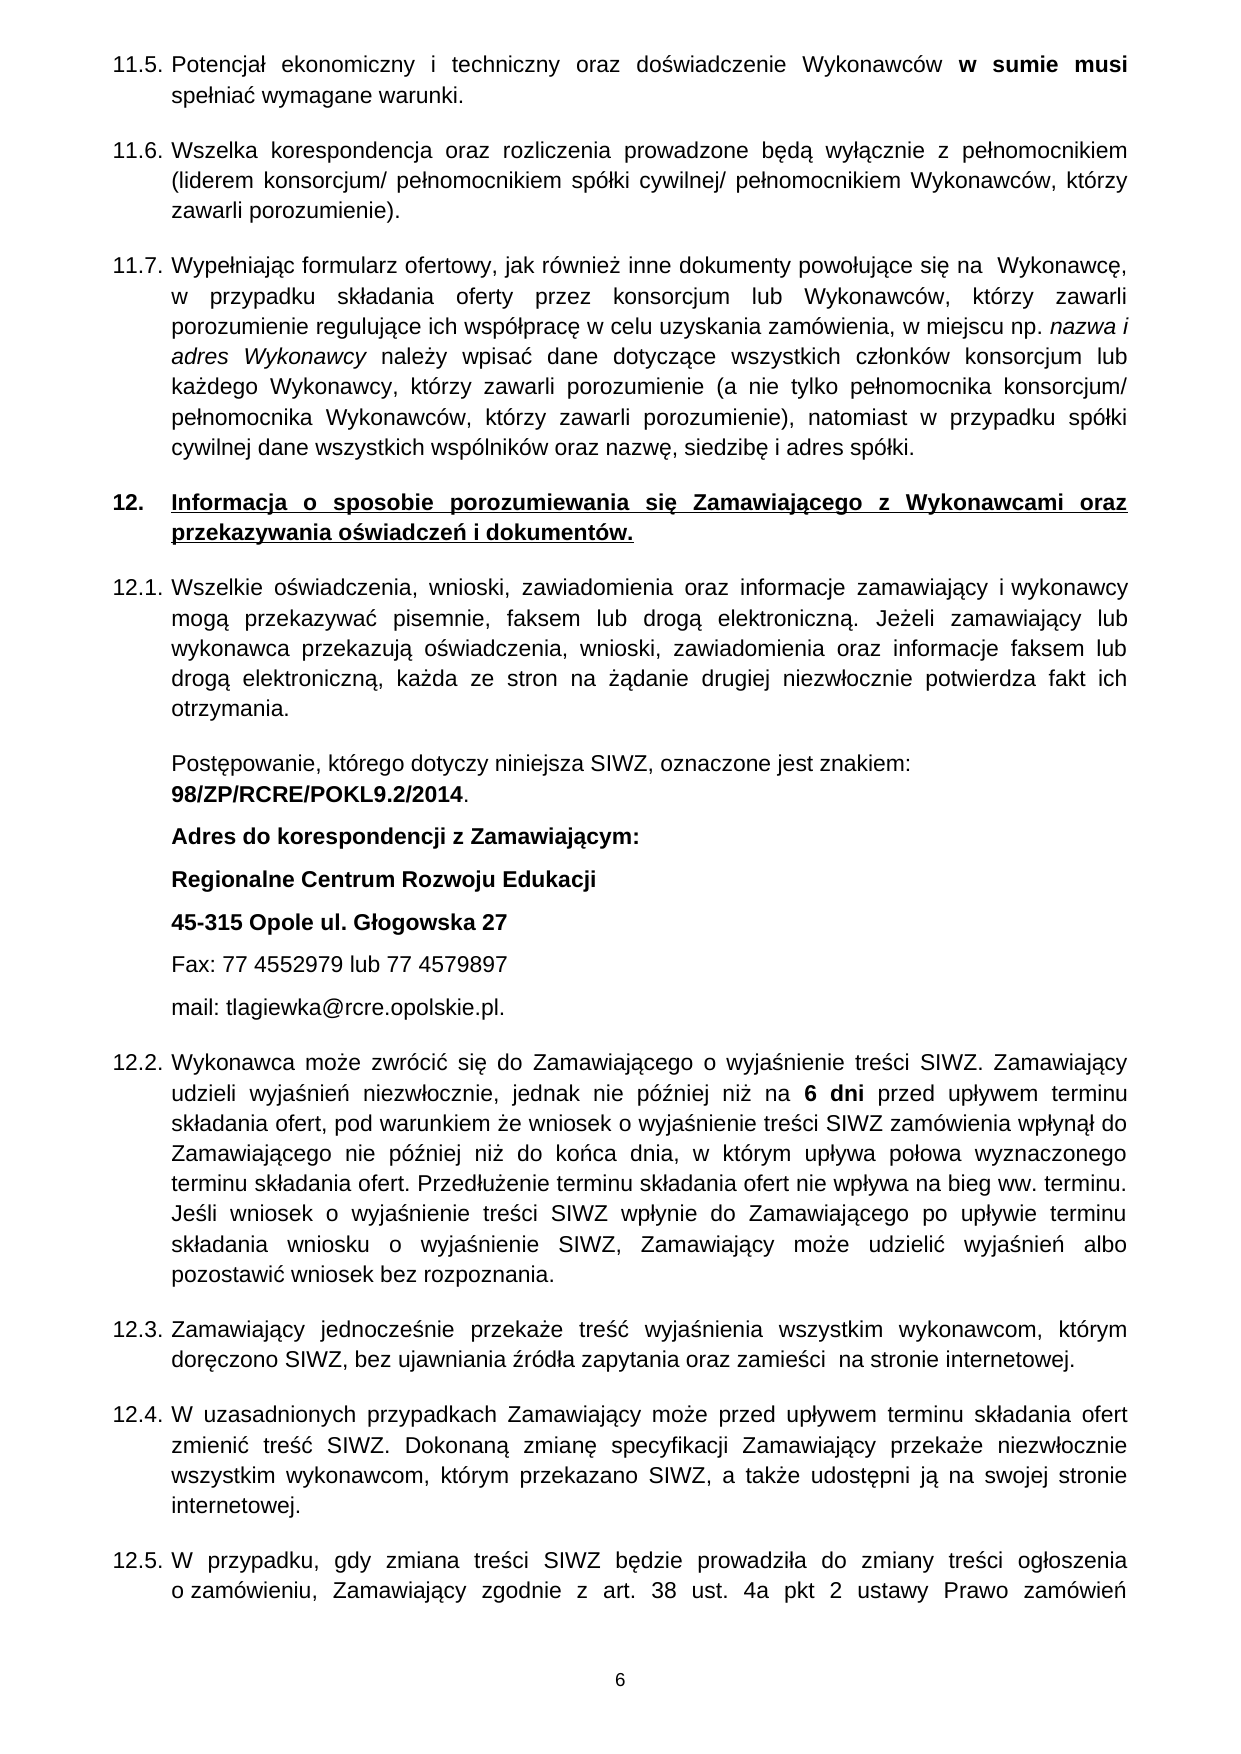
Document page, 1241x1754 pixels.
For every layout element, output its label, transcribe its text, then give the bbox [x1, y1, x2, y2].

text 45-315 Opole ul. Głogowska 27 [171, 909, 1128, 935]
list Informacja o sposobie porozumiewania się Zamawiającego z Wykonawcami oraz przekazywania oświadczeń i dokumentów. [112, 489, 1128, 546]
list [112, 1547, 1128, 1604]
text Adres do korespondencji z Zamawiającym: [171, 823, 1128, 850]
text Postępowanie, którego dotyczy niniejsza SIWZ, oznaczone jest znakiem: 98/ZP/RCRE/POKL9.2/2014. [171, 750, 1128, 807]
list Wszelkie oświadczenia, wnioski, zawiadomienia oraz informacje zamawiający i wykonawcy mogą przekazywać pisemnie, faksem lub drogą elektroniczną. Jeżeli zamawiający lub wykonawca przekazują oświadczenia, wnioski, zawiadomienia oraz informacje faksem lub drogą elektroniczną, każda ze stron na żądanie drugiej niezwłocznie potwierdza fakt ich otrzymania. [112, 574, 1128, 722]
text Fax: 77 4552979 lub 77 4579897 [171, 951, 1128, 978]
list Potencjał ekonomiczny i techniczny oraz doświadczenie Wykonawców w sumie musi spełniać wymagane warunki. [112, 51, 1128, 108]
text Regionalne Centrum Rozwoju Edukacji [171, 866, 1128, 892]
list Wszelka korespondencja oraz rozliczenia prowadzone będą wyłącznie z pełnomocnikiem (liderem konsorcjum/ pełnomocnikiem spółki cywilnej/ pełnomocnikiem Wykonawców, którzy zawarli porozumienie). [112, 137, 1128, 224]
list Wykonawca może zwrócić się do Zamawiającego o wyjaśnienie treści SIWZ. Zamawiający udzieli wyjaśnień niezwłocznie, jednak nie później niż na 6 dni przed upływem terminu składania ofert, pod warunkiem że wniosek o wyjaśnienie treści SIWZ zamówienia wpłynął do Zamawiającego nie później niż do końca dnia, w którym upływa połowa wyznaczonego terminu składania ofert. Przedłużenie terminu składania ofert nie wpływa na bieg ww. terminu. Jeśli wniosek o wyjaśnienie treści SIWZ wpłynie do Zamawiającego po upływie terminu składania wniosku o wyjaśnienie SIWZ, Zamawiający może udzielić wyjaśnień albo pozostawić wniosek bez rozpoznania. [112, 1049, 1128, 1287]
list Wypełniając formularz ofertowy, jak również inne dokumenty powołujące się na Wykonawcę, w przypadku składania oferty przez konsorcjum lub Wykonawców, którzy zawarli porozumienie regulujące ich współpracę w celu uzyskania zamówienia, w miejscu np. nazwa i adres Wykonawcy należy wpisać dane dotyczące wszystkich członków konsorcjum lub każdego Wykonawcy, którzy zawarli porozumienie (a nie tylko pełnomocnika konsorcjum/ pełnomocnika Wykonawców, którzy zawarli porozumienie), natomiast w przypadku spółki cywilnej dane wszystkich wspólników oraz nazwę, siedzibę i adres spółki. [112, 252, 1128, 460]
list W uzasadnionych przypadkach Zamawiający może przed upływem terminu składania ofert zmienić treść SIWZ. Dokonaną zmianę specyfikacji Zamawiający przekaże niezwłocznie wszystkim wykonawcom, którym przekazano SIWZ, a także udostępni ją na swojej stronie internetowej. [112, 1401, 1128, 1518]
text mail: tlagiewka@rcre.opolskie.pl. [171, 994, 1128, 1021]
list Zamawiający jednocześnie przekaże treść wyjaśnienia wszystkim wykonawcom, którym doręczono SIWZ, bez ujawniania źródła zapytania oraz zamieści na stronie internetowej. [112, 1316, 1128, 1373]
